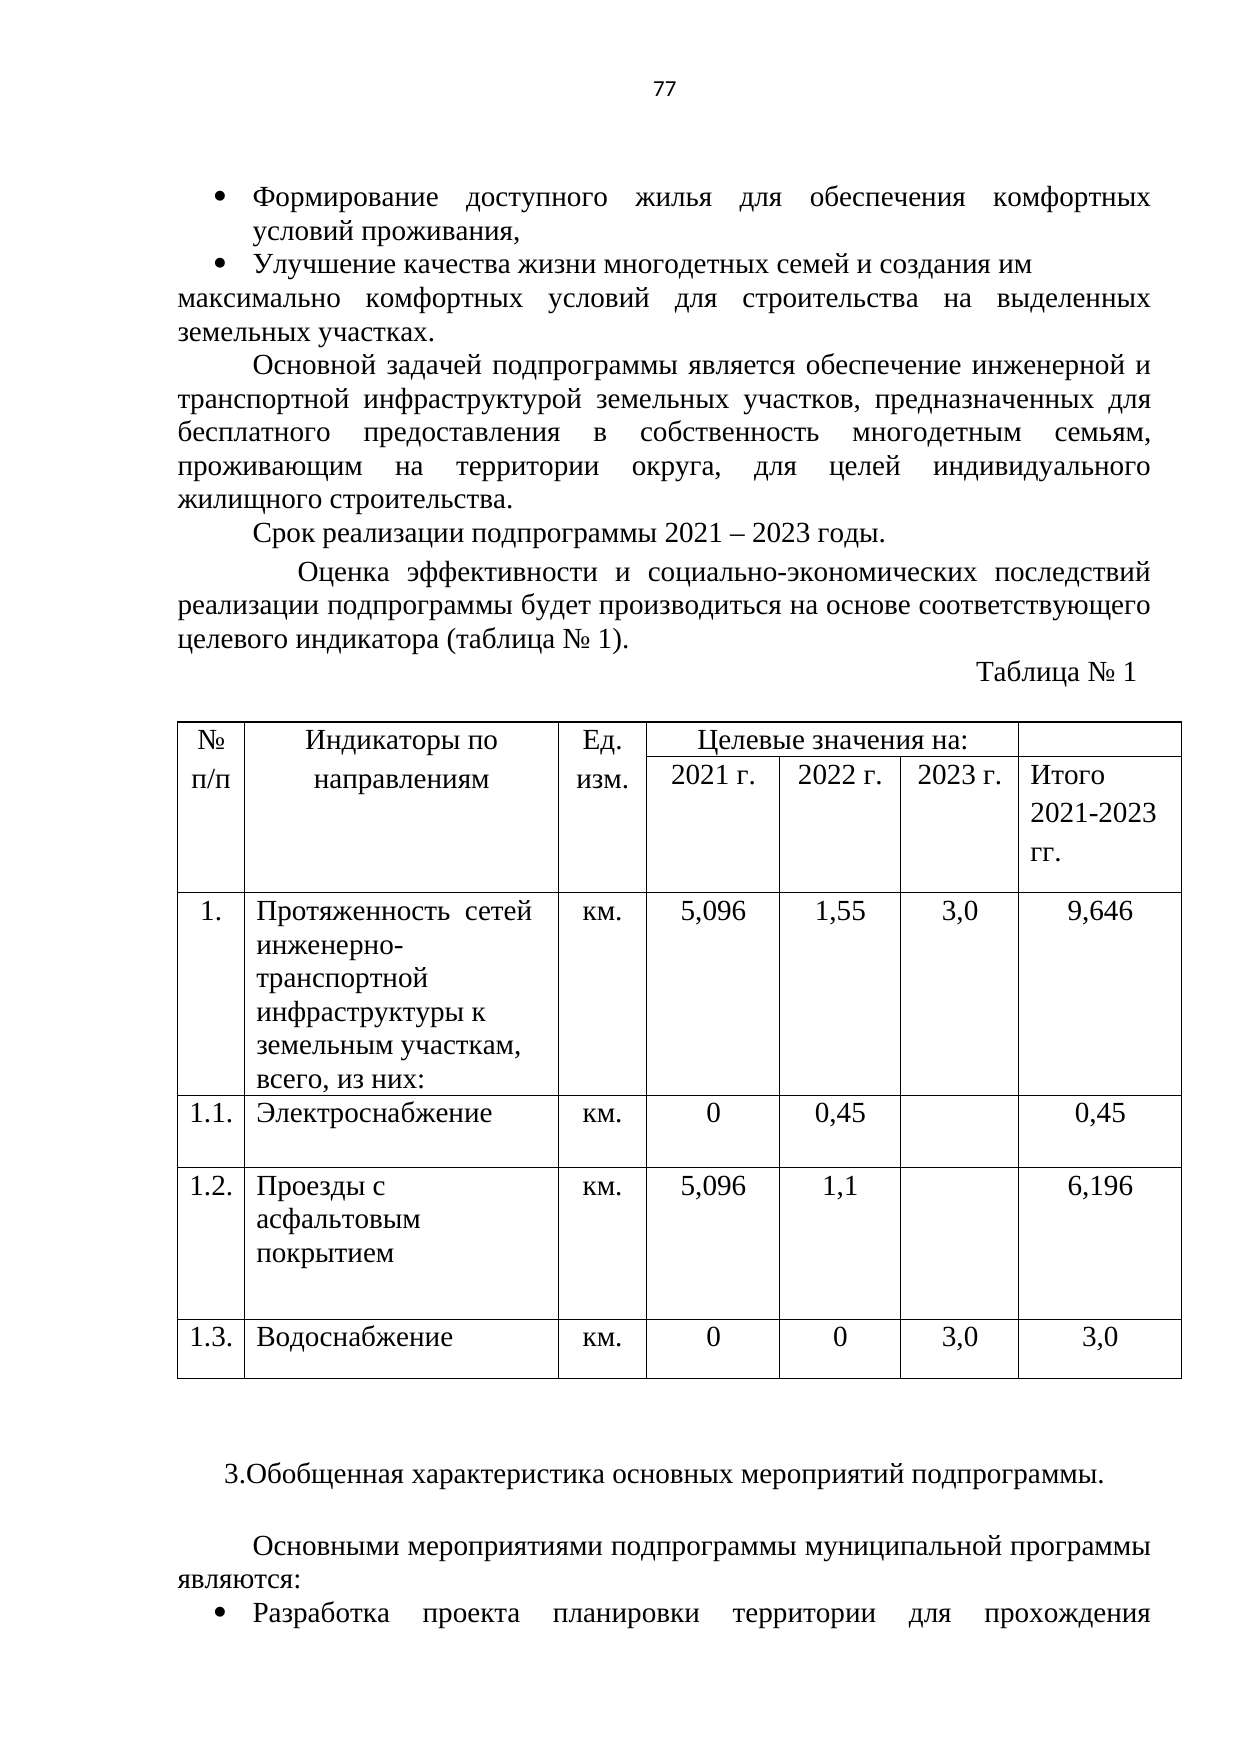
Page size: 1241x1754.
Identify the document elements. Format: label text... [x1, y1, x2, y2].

table_cell 1.2. [178, 1168, 244, 1318]
table_cell 1.3. [178, 1320, 244, 1378]
text максимально комфортных условий для строительства на выделенных земельных участках. [177, 280, 1152, 347]
table_header № п/п [178, 723, 244, 892]
table_cell 9,646 [1019, 893, 1181, 1094]
table_cell 3,0 [901, 1320, 1018, 1378]
table_cell Итого 2021-2023 гг. [1019, 757, 1181, 892]
table_cell 1. [178, 893, 244, 1094]
table_cell 3,0 [901, 893, 1018, 1094]
text Таблица № 1 [177, 654, 1137, 688]
table_cell 0 [647, 1320, 779, 1378]
text Основной задачей подпрограммы является обеспечение инженерной и транспортной инфраструктурой земельных участков, предназначенных для бесплатного предоставления в собственность многодетным семьям, проживающим на территории округа, для целей индивидуального жилищного строительства. [177, 347, 1152, 515]
table_cell Электроснабжение [245, 1096, 558, 1167]
list Улучшение качества жизни многодетных семей и создания им [215, 247, 1152, 280]
table_cell [901, 1096, 1018, 1167]
table_cell 2021 г. [647, 757, 779, 892]
table_cell 0 [647, 1096, 779, 1167]
text Срок реализации подпрограммы 2021 – 2023 годы. [177, 515, 1152, 549]
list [215, 1595, 1152, 1629]
table_cell [901, 1168, 1018, 1318]
table_cell 5,096 [647, 1168, 779, 1318]
table_cell км. [559, 1320, 646, 1378]
table_header Индикаторы по направлениям [245, 723, 558, 892]
table_cell 6,196 [1019, 1168, 1181, 1318]
table_cell 0 [780, 1320, 900, 1378]
table_cell 0,45 [780, 1096, 900, 1167]
list Формирование доступного жилья для обеспечения комфортных условий проживания, [215, 179, 1152, 247]
table_cell 1,55 [780, 893, 900, 1094]
table_cell Проезды с асфальтовым покрытием [245, 1168, 558, 1318]
table_cell км. [559, 1096, 646, 1167]
table_cell км. [559, 893, 646, 1094]
table_cell км. [559, 1168, 646, 1318]
table_cell Протяженность сетей инженерно-транспортной инфраструктуры к земельным участкам, всего, из них: [245, 893, 558, 1094]
table_cell 1.1. [178, 1096, 244, 1167]
text Основными мероприятиями подпрограммы муниципальной программы являются: [177, 1528, 1152, 1595]
table_cell 2022 г. [780, 757, 900, 892]
table_header Целевые значения на: [647, 723, 1018, 756]
table_cell 1,1 [780, 1168, 900, 1318]
table_header Ед. изм. [559, 723, 646, 892]
text Оценка эффективности и социально-экономических последствий реализации подпрограммы будет производиться на основе соответствующего целевого индикатора (таблица № 1). [177, 554, 1152, 654]
table_cell 5,096 [647, 893, 779, 1094]
text 3.Обобщенная характеристика основных мероприятий подпрограммы. [177, 1456, 1152, 1489]
table_cell 2023 г. [901, 757, 1018, 892]
table_cell 0,45 [1019, 1096, 1181, 1167]
table_header [1019, 723, 1181, 756]
table_cell 3,0 [1019, 1320, 1181, 1378]
table_cell Водоснабжение [245, 1320, 558, 1378]
